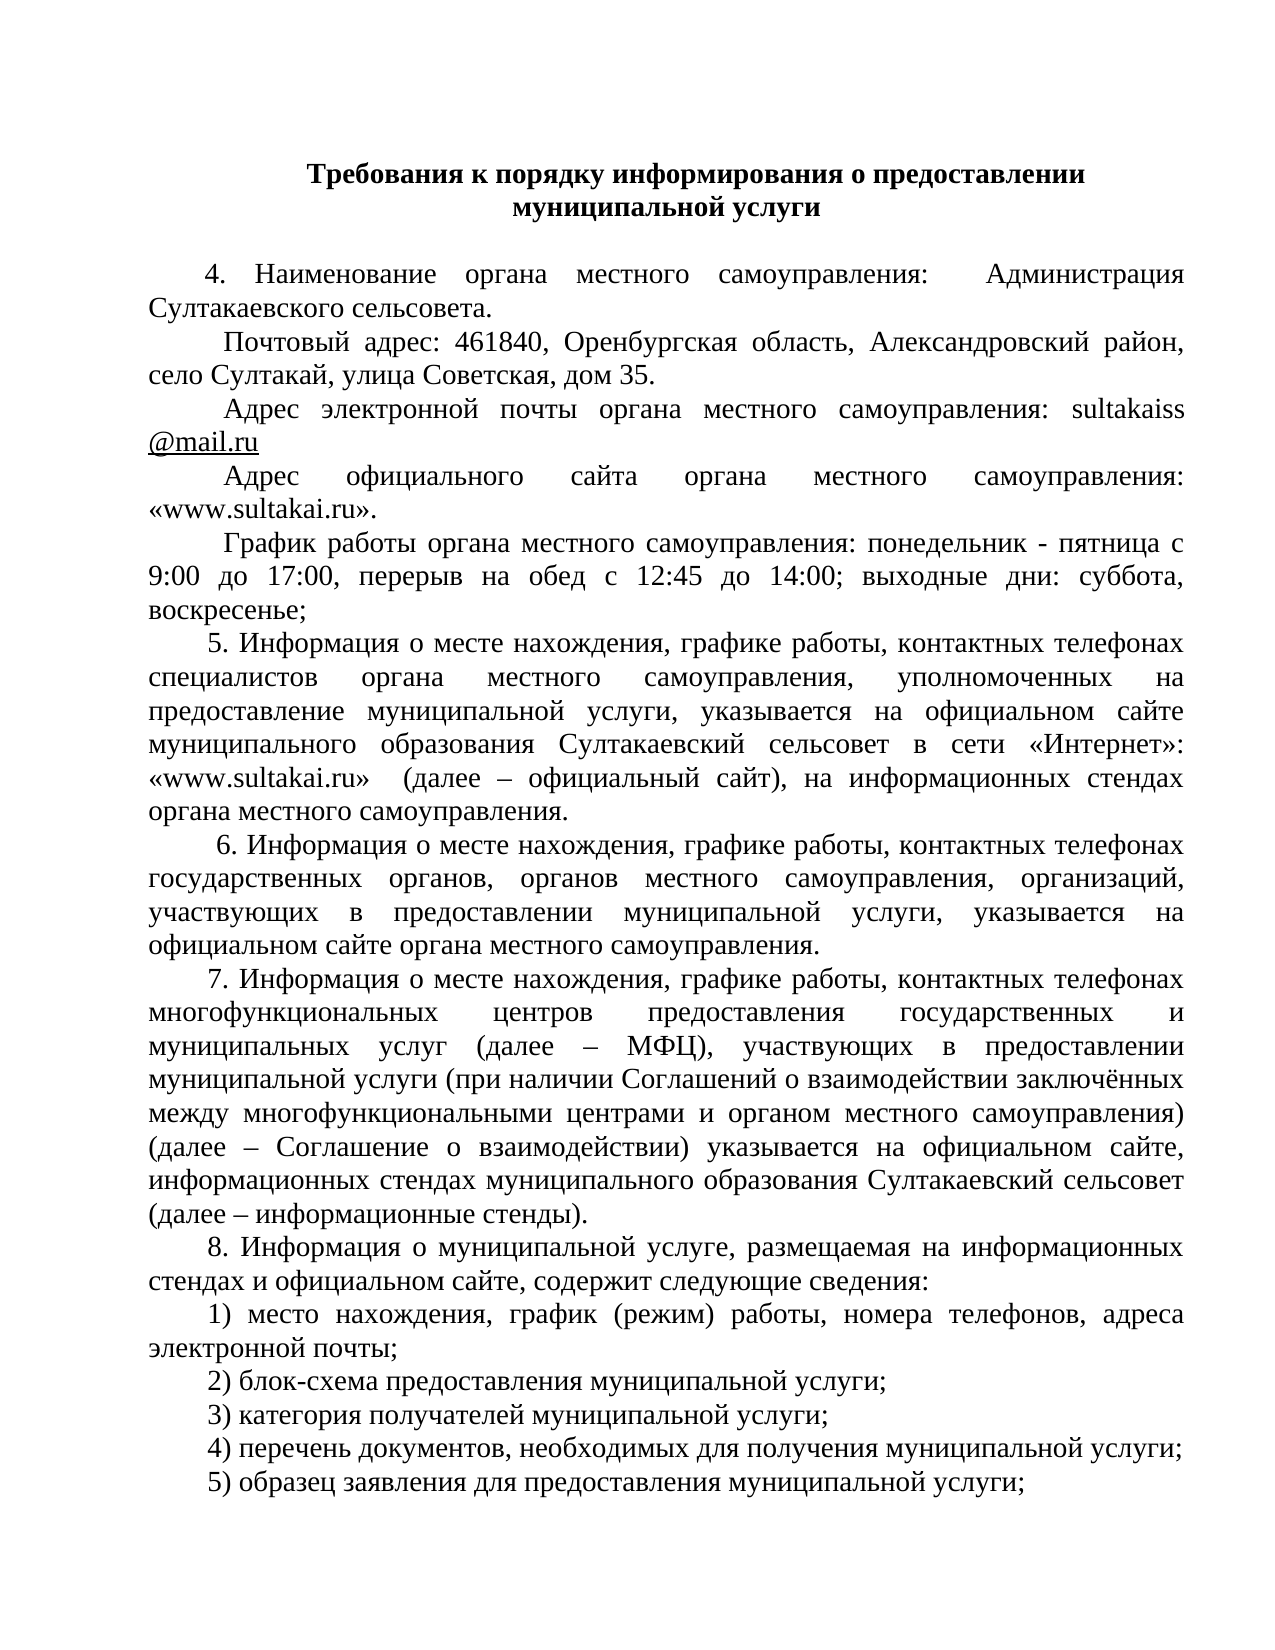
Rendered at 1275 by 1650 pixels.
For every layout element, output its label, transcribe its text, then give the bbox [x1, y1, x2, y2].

text Адрес электронной почты органа местного самоуправления: sultakaiss @mail.ru [148, 391, 1185, 458]
text 6. Информация о месте нахождения, графике работы, контактных телефонах государственных органов, органов местного самоуправления, организаций, участвующих в предоставлении муниципальной услуги, указывается на официальном сайте органа местного самоуправления. [148, 827, 1185, 961]
text 3) категория получателей муниципальной услуги; [148, 1397, 1185, 1431]
text 4. Наименование органа местного самоуправления: Администрация Султакаевского сельсовета. [148, 257, 1185, 324]
text График работы органа местного самоуправления: понедельник - пятница с 9:00 до 17:00, перерыв на обед с 12:45 до 14:00; выходные дни: суббота, воскресенье; [148, 525, 1185, 626]
text Требования к порядку информирования о предоставлении муниципальной услуги [148, 156, 1185, 223]
text 5) образец заявления для предоставления муниципальной услуги; [148, 1464, 1185, 1498]
text 5. Информация о месте нахождения, графике работы, контактных телефонах специалистов органа местного самоуправления, уполномоченных на предоставление муниципальной услуги, указывается на официальном сайте муниципального образования Султакаевский сельсовет в сети «Интернет»: «www.sultakai.ru» (далее – официальный сайт), на информационных стендах органа местного самоуправления. [148, 626, 1185, 827]
text 7. Информация о месте нахождения, графике работы, контактных телефонах многофункциональных центров предоставления государственных и муниципальных услуг (далее – МФЦ), участвующих в предоставлении муниципальной услуги (при наличии Соглашений о взаимодействии заключённых между многофункциональными центрами и органом местного самоуправления) (далее – Соглашение о взаимодействии) указывается на официальном сайте, информационных стендах муниципального образования Султакаевский сельсовет (далее – информационные стенды). [148, 961, 1185, 1229]
text 8. Информация о муниципальной услуге, размещаемая на информационных стендах и официальном сайте, содержит следующие сведения: [148, 1229, 1185, 1296]
text Почтовый адрес: 461840, Оренбургская область, Александровский район, село Султакай, улица Советская, дом 35. [148, 324, 1185, 391]
text 4) перечень документов, необходимых для получения муниципальной услуги; [148, 1431, 1185, 1464]
text 1) место нахождения, график (режим) работы, номера телефонов, адреса электронной почты; [148, 1296, 1185, 1363]
text 2) блок-схема предоставления муниципальной услуги; [148, 1363, 1185, 1397]
text Адрес официального сайта органа местного самоуправления: «www.sultakai.ru». [148, 458, 1185, 525]
